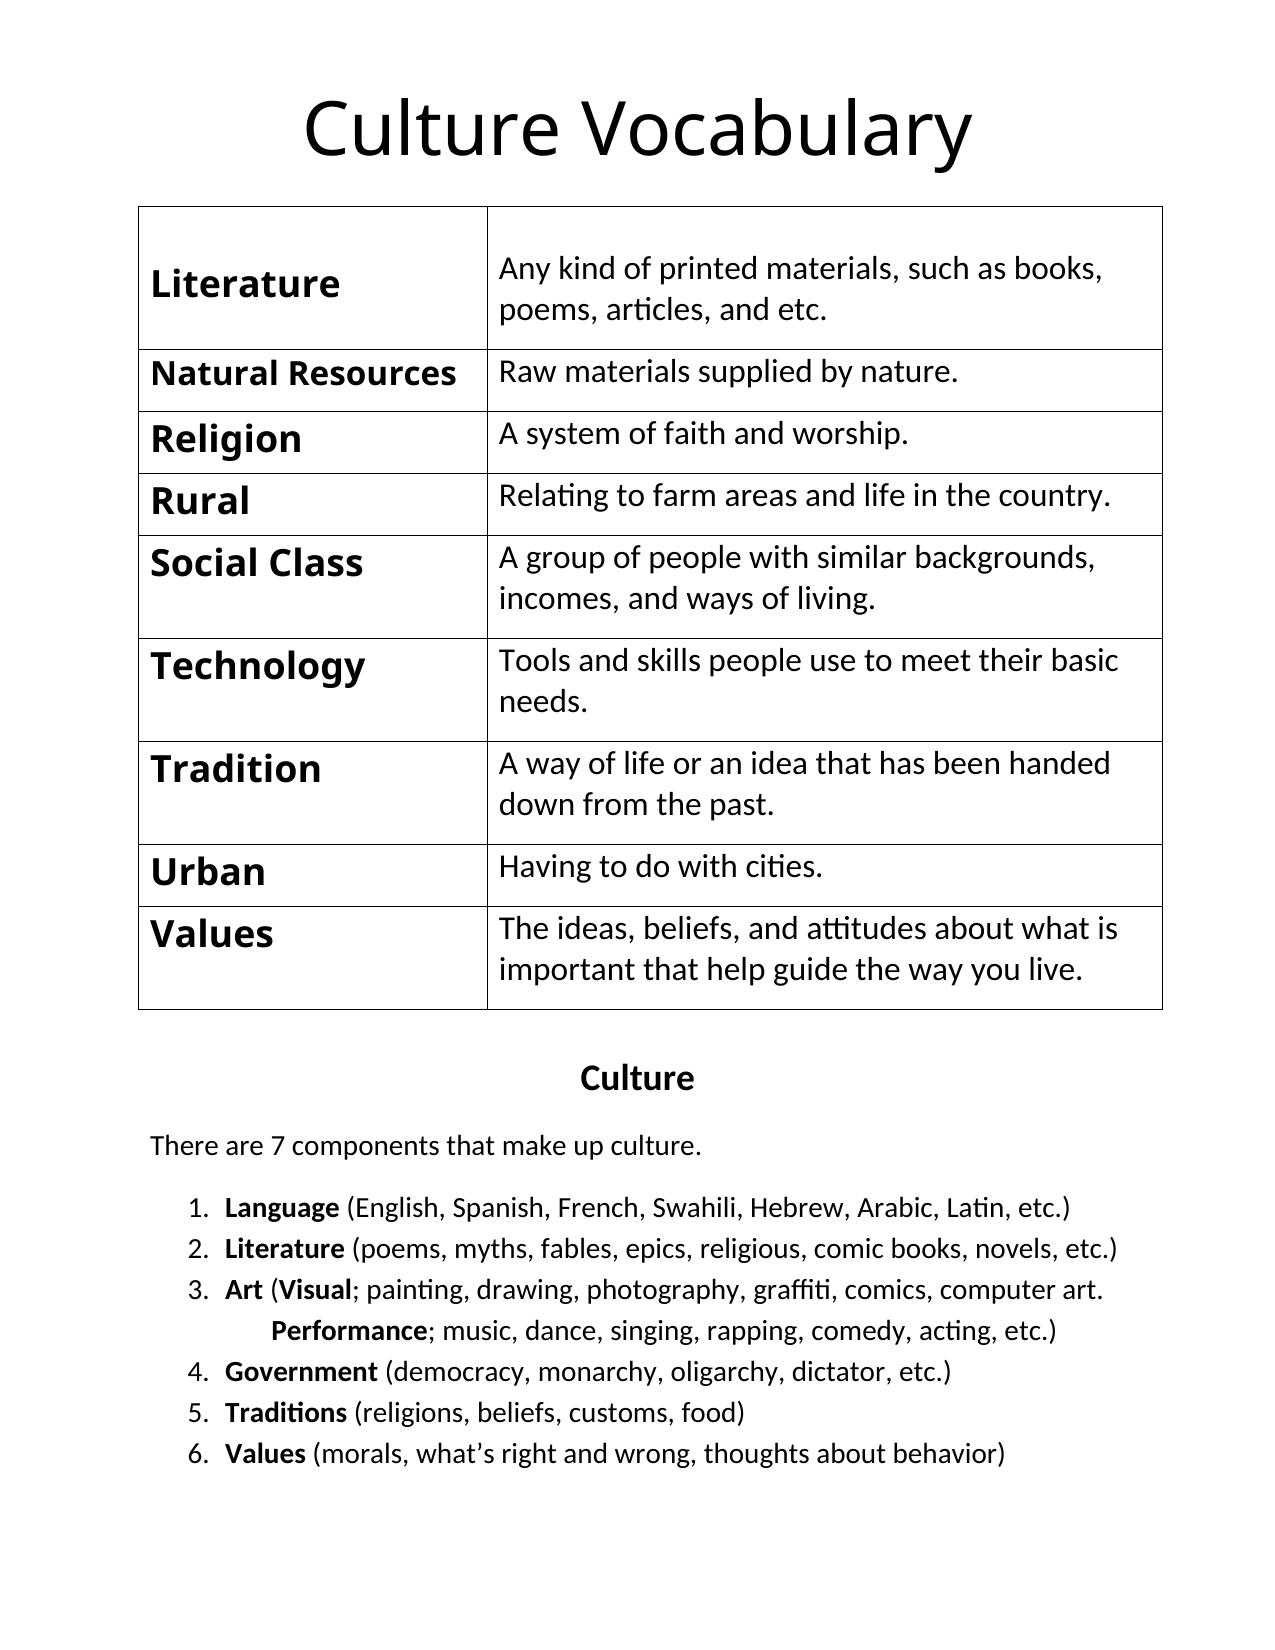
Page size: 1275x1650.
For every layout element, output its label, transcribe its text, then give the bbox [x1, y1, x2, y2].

table_cell Literature [139, 207, 487, 349]
list Performance; music, dance, singing, rapping, comedy, acting, etc.) [225, 1312, 1125, 1348]
list Values (morals, what’s right and wrong, thoughts about behavior) [187, 1435, 1125, 1471]
table_cell Religion [139, 412, 487, 473]
table_cell Raw materials supplied by nature. [488, 350, 1162, 411]
table_cell The ideas, beliefs, and attitudes about what is important that help guide the way you live. [488, 907, 1162, 1009]
table_cell Tools and skills people use to meet their basic needs. [488, 639, 1162, 741]
table_cell Values [139, 907, 487, 1009]
table_cell Rural [139, 474, 487, 535]
list Traditions (religions, beliefs, customs, food) [187, 1394, 1125, 1429]
list Language (English, Spanish, French, Swahili, Hebrew, Arabic, Latin, etc.) [187, 1189, 1125, 1225]
table_cell Any kind of printed materials, such as books, poems, articles, and etc. [488, 207, 1162, 349]
table_cell A system of faith and worship. [488, 412, 1162, 473]
table_cell A group of people with similar backgrounds, incomes, and ways of living. [488, 536, 1162, 638]
list Art (Visual; painting, drawing, photography, graffiti, comics, computer art. [187, 1271, 1125, 1307]
table_cell Tradition [139, 742, 487, 844]
table_cell Having to do with cities. [488, 845, 1162, 906]
list Literature (poems, myths, fables, epics, religious, comic books, novels, etc.) [187, 1230, 1125, 1266]
table_cell Technology [139, 639, 487, 741]
text Culture [150, 1054, 1125, 1100]
table_cell Natural Resources [139, 350, 487, 411]
table_cell Relating to farm areas and life in the country. [488, 474, 1162, 535]
list Government (democracy, monarchy, oligarchy, dictator, etc.) [187, 1353, 1125, 1389]
table_cell Urban [139, 845, 487, 906]
table_cell Social Class [139, 536, 487, 638]
table_cell A way of life or an idea that has been handed down from the past. [488, 742, 1162, 844]
text There are 7 components that make up culture. [150, 1127, 1125, 1163]
